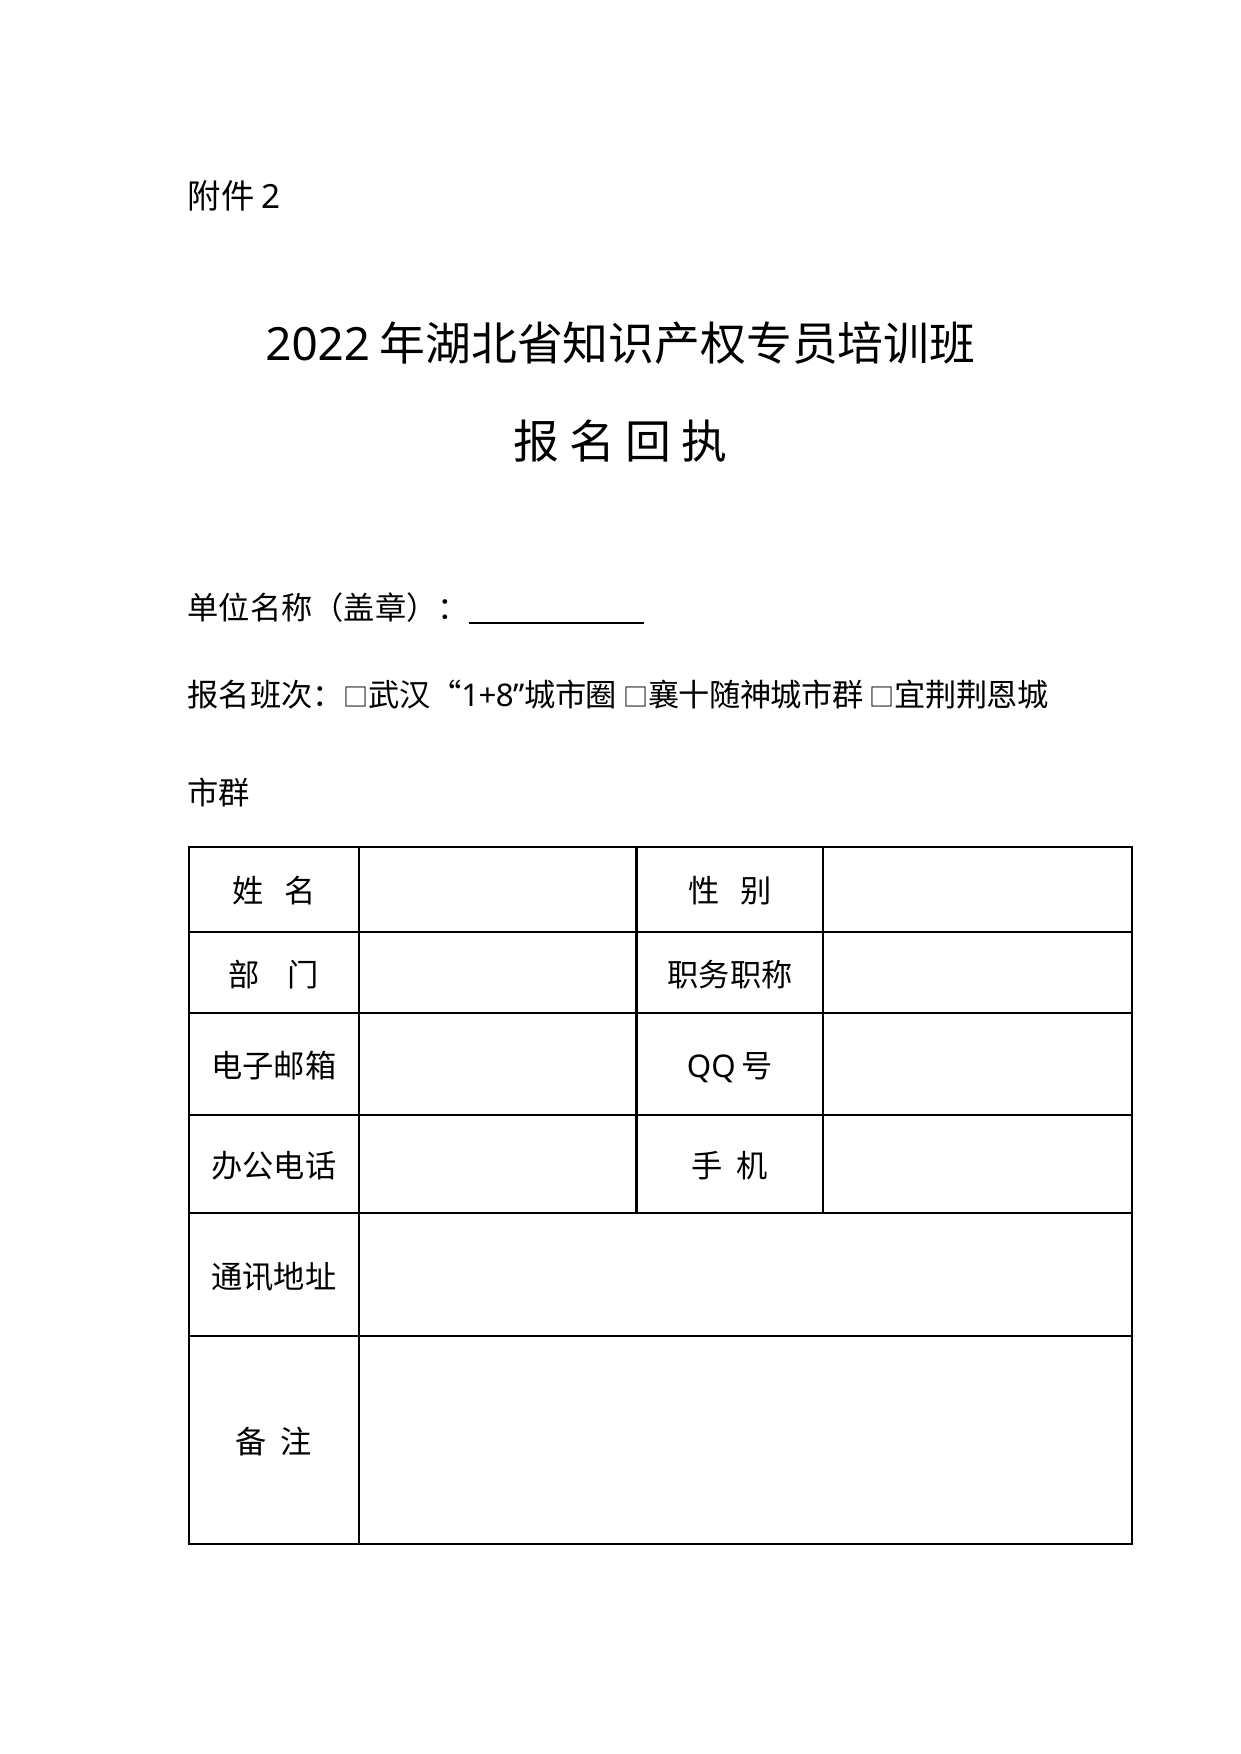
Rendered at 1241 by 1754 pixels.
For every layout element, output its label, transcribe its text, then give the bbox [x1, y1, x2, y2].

table_cell 备 注 [190, 1337, 358, 1543]
table_cell [824, 1014, 1131, 1114]
table_header 性 别 [638, 848, 822, 931]
text 单位名称（盖章）： [187, 573, 1053, 638]
table_cell [360, 1116, 635, 1212]
table_cell [360, 933, 635, 1012]
table_cell 电子邮箱 [190, 1014, 358, 1114]
text 2022年湖北省知识产权专员培训班 [187, 292, 1053, 389]
table_cell QQ号 [638, 1014, 822, 1114]
table_cell 通讯地址 [190, 1214, 358, 1335]
text 报 名 回 执 [187, 389, 1053, 487]
table_cell [360, 1214, 1131, 1335]
table_cell [824, 1116, 1131, 1212]
table_header 姓 名 [190, 848, 358, 931]
text 报名班次：□武汉“1+8”城市圈 □襄十随神城市群 □宜荆荆恩城市群 [187, 661, 1053, 823]
table_cell [360, 1014, 635, 1114]
table_cell 职务职称 [638, 933, 822, 1012]
table_header [360, 848, 635, 931]
table_cell 手 机 [638, 1116, 822, 1212]
table_cell 办公电话 [190, 1116, 358, 1212]
table_cell [824, 933, 1131, 1012]
table_header [824, 848, 1131, 931]
table_cell [360, 1337, 1131, 1543]
table_cell 部 门 [190, 933, 358, 1012]
text 附件2 [187, 162, 1053, 227]
